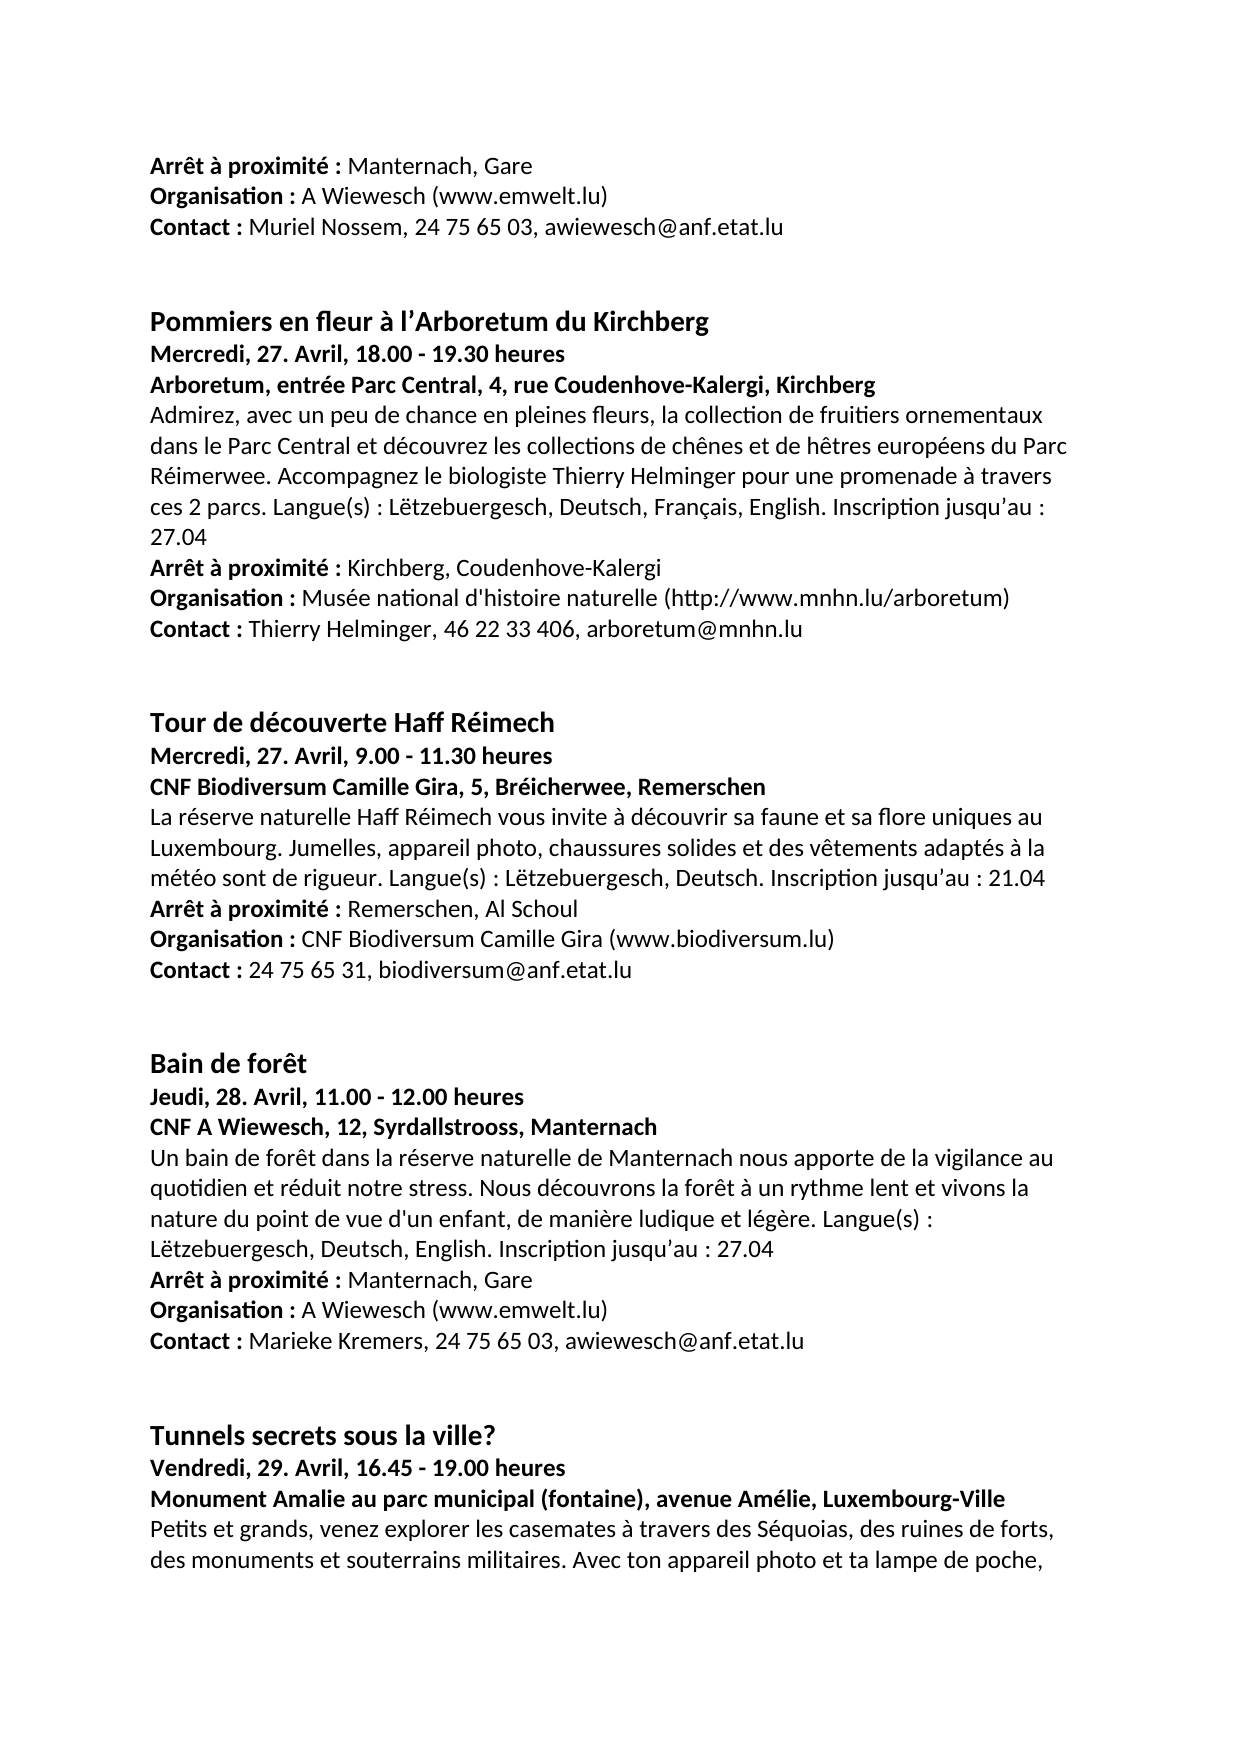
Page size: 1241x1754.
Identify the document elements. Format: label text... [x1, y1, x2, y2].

text Organisation : Musée national d'histoire naturelle (http://www.mnhn.lu/arboretum) [150, 582, 1090, 613]
text Un bain de forêt dans la réserve naturelle de Manternach nous apporte de la vigilance au quotidien et réduit notre stress. Nous découvrons la forêt à un rythme lent et vivons la nature du point de vue d'un enfant, de manière ludique et légère. Langue(s) : Lëtzebuergesch, Deutsch, English. Inscription jusqu’au : 27.04 [150, 1142, 1090, 1264]
text Vendredi, 29. Avril, 16.45 - 19.00 heures [150, 1452, 1090, 1483]
text Monument Amalie au parc municipal (fontaine), avenue Amélie, Luxembourg-Ville [150, 1483, 1090, 1513]
text Arrêt à proximité : Remerschen, Al Schoul [150, 893, 1090, 923]
text La réserve naturelle Haff Réimech vous invite à découvrir sa faune et sa flore uniques au Luxembourg. Jumelles, appareil photo, chaussures solides et des vêtements adaptés à la météo sont de rigueur. Langue(s) : Lëtzebuergesch, Deutsch. Inscription jusqu’au : 21.04 [150, 801, 1090, 893]
text Arrêt à proximité : Manternach, Gare [150, 150, 1090, 181]
text Mercredi, 27. Avril, 18.00 - 19.30 heures [150, 338, 1090, 369]
text Arboretum, entrée Parc Central, 4, rue Coudenhove-Kalergi, Kirchberg [150, 369, 1090, 399]
text Arrêt à proximité : Kirchberg, Coudenhove-Kalergi [150, 552, 1090, 582]
text Organisation : A Wiewesch (www.emwelt.lu) [150, 181, 1090, 211]
text Jeudi, 28. Avril, 11.00 - 12.00 heures [150, 1081, 1090, 1111]
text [150, 1513, 1090, 1574]
text Organisation : A Wiewesch (www.emwelt.lu) [150, 1294, 1090, 1325]
text Contact : Marieke Kremers, 24 75 65 03, awiewesch@anf.etat.lu Tunnels secrets sous la ville? [150, 1325, 1090, 1452]
text Contact : 24 75 65 31, biodiversum@anf.etat.lu Bain de forêt [150, 954, 1090, 1081]
text Contact : Thierry Helminger, 46 22 33 406, arboretum@mnhn.lu Tour de découverte Haff Réimech [150, 613, 1090, 740]
text Mercredi, 27. Avril, 9.00 - 11.30 heures [150, 740, 1090, 771]
text CNF A Wiewesch, 12, Syrdallstrooss, Manternach [150, 1111, 1090, 1142]
text Admirez, avec un peu de chance en pleines fleurs, la collection de fruitiers ornementaux dans le Parc Central et découvrez les collections de chênes et de hêtres européens du Parc Réimerwee. Accompagnez le biologiste Thierry Helminger pour une promenade à travers ces 2 parcs. Langue(s) : Lëtzebuergesch, Deutsch, Français, English. Inscription jusqu’au : 27.04 [150, 399, 1090, 552]
text Arrêt à proximité : Manternach, Gare [150, 1264, 1090, 1294]
text CNF Biodiversum Camille Gira, 5, Bréicherwee, Remerschen [150, 771, 1090, 801]
text Contact : Muriel Nossem, 24 75 65 03, awiewesch@anf.etat.lu Pommiers en fleur à l’Arboretum du Kirchberg [150, 211, 1090, 338]
text Organisation : CNF Biodiversum Camille Gira (www.biodiversum.lu) [150, 923, 1090, 954]
